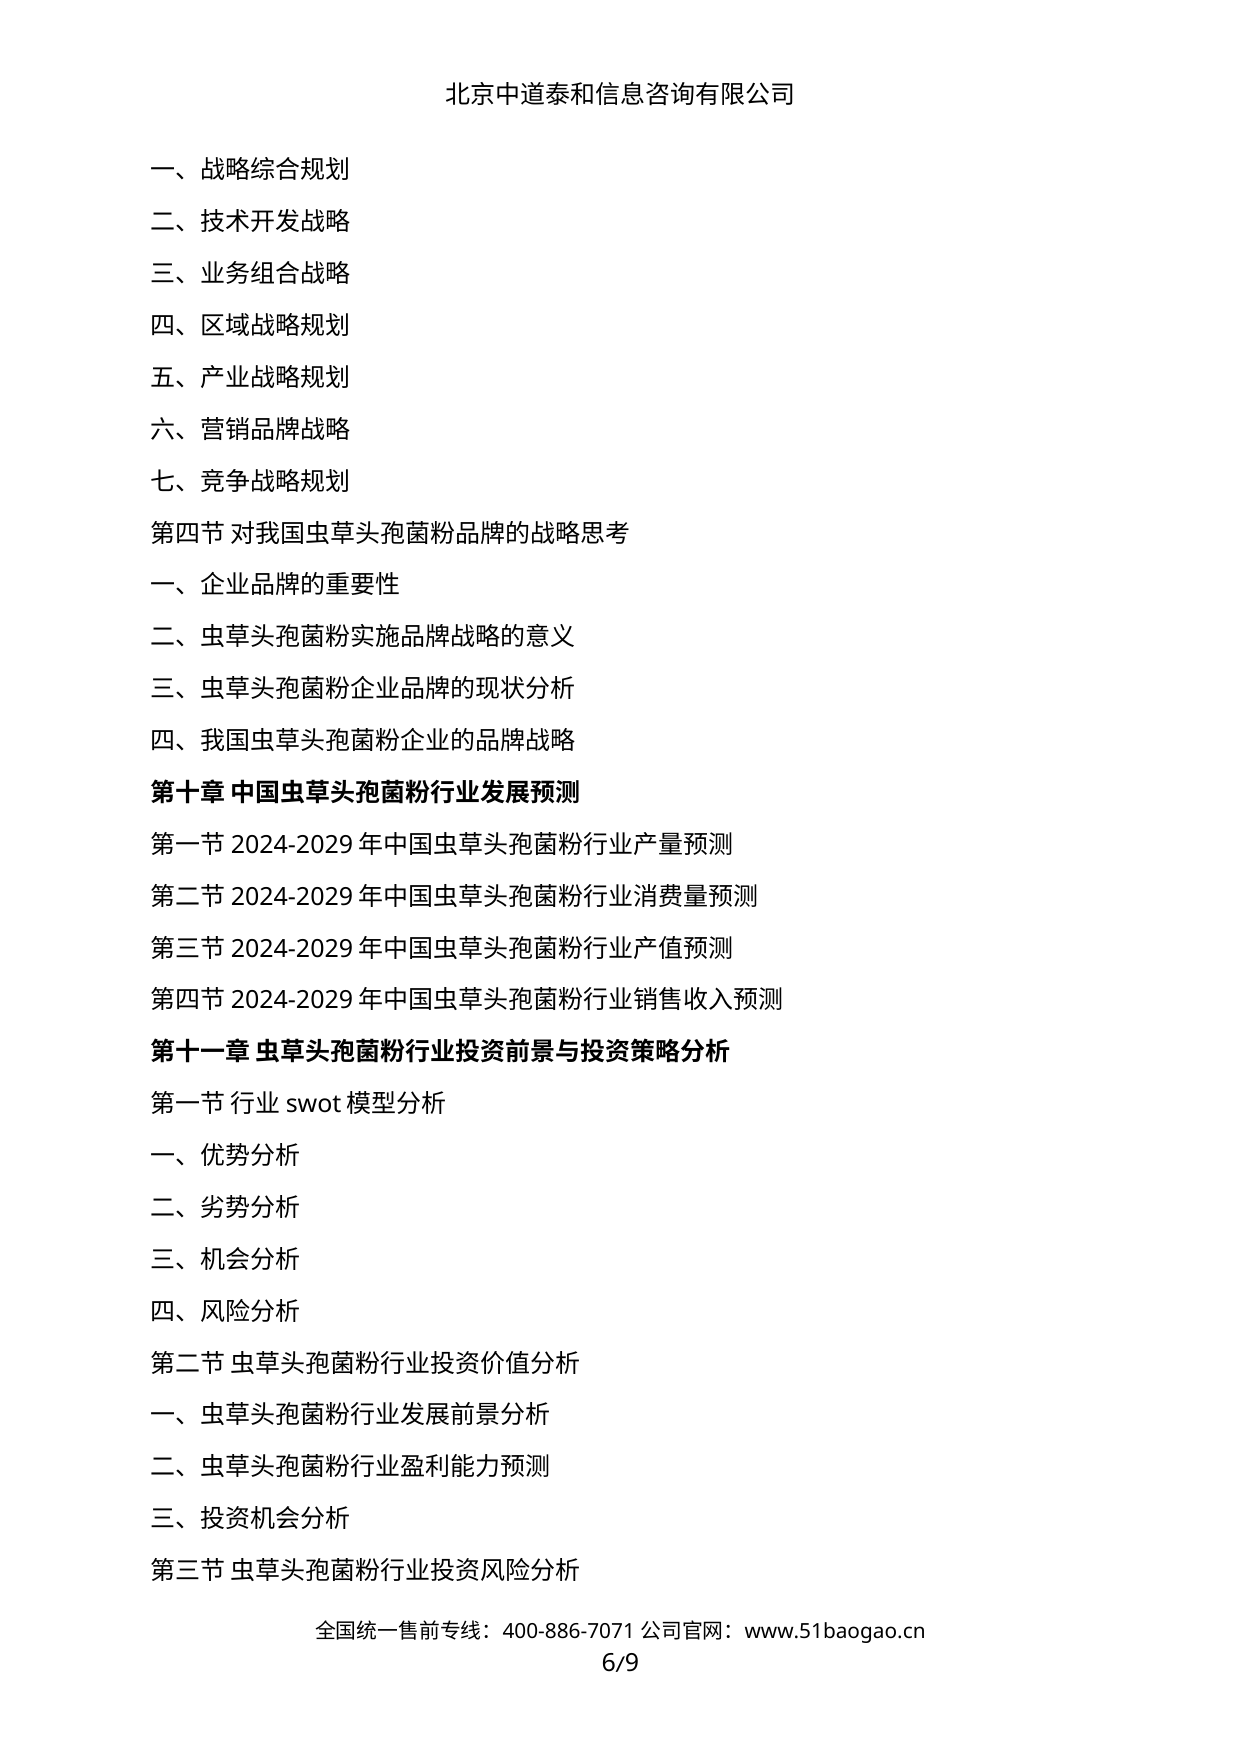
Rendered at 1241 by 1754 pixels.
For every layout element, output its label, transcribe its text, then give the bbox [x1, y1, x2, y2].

text 二、劣势分析 [150, 1187, 1090, 1224]
text 一、战略综合规划 [150, 150, 1090, 186]
text 五、产业战略规划 [150, 357, 1090, 394]
text 第三节 虫草头孢菌粉行业投资风险分析 [150, 1551, 1090, 1587]
text 四、风险分析 [150, 1291, 1090, 1327]
text 六、营销品牌战略 [150, 409, 1090, 446]
text 三、机会分析 [150, 1239, 1090, 1276]
text 第四节 对我国虫草头孢菌粉品牌的战略思考 [150, 513, 1090, 549]
text 三、虫草头孢菌粉企业品牌的现状分析 [150, 669, 1090, 705]
text 第一节 2024-2029年中国虫草头孢菌粉行业产量预测 [150, 824, 1090, 861]
text 第二节 2024-2029年中国虫草头孢菌粉行业消费量预测 [150, 876, 1090, 912]
text 二、虫草头孢菌粉实施品牌战略的意义 [150, 617, 1090, 653]
text 四、我国虫草头孢菌粉企业的品牌战略 [150, 721, 1090, 757]
text 三、业务组合战略 [150, 254, 1090, 290]
text 四、区域战略规划 [150, 306, 1090, 342]
text 二、技术开发战略 [150, 202, 1090, 238]
text 第二节 虫草头孢菌粉行业投资价值分析 [150, 1343, 1090, 1379]
text 第四节 2024-2029年中国虫草头孢菌粉行业销售收入预测 [150, 980, 1090, 1016]
text 第十章 中国虫草头孢菌粉行业发展预测 [150, 772, 1090, 809]
text 第十一章 虫草头孢菌粉行业投资前景与投资策略分析 [150, 1032, 1090, 1068]
text 三、投资机会分析 [150, 1499, 1090, 1535]
text 第一节 行业swot模型分析 [150, 1084, 1090, 1120]
text 一、优势分析 [150, 1136, 1090, 1172]
text 一、虫草头孢菌粉行业发展前景分析 [150, 1395, 1090, 1431]
text 第三节 2024-2029年中国虫草头孢菌粉行业产值预测 [150, 928, 1090, 964]
text 七、竞争战略规划 [150, 461, 1090, 497]
text 一、企业品牌的重要性 [150, 565, 1090, 601]
text 二、虫草头孢菌粉行业盈利能力预测 [150, 1447, 1090, 1483]
